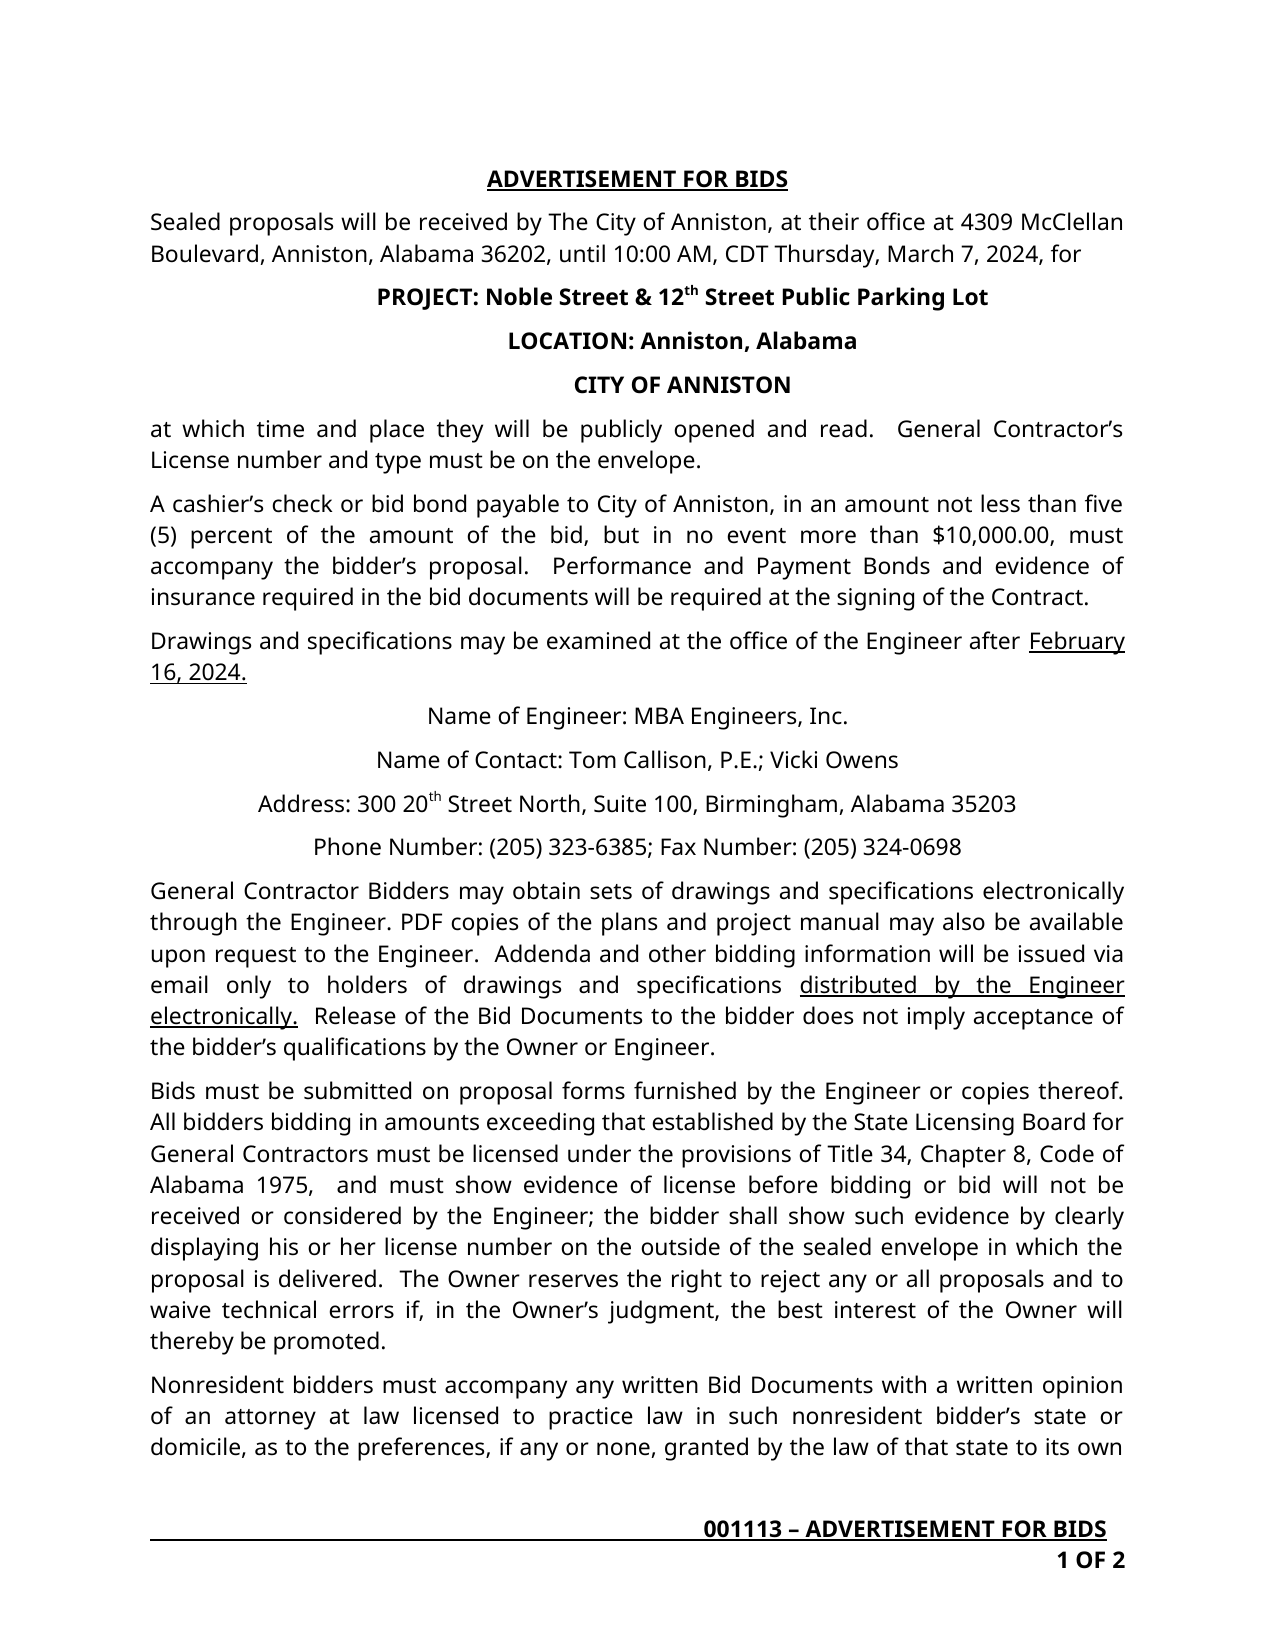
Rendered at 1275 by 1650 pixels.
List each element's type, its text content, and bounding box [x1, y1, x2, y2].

list Name of Engineer: MBA Engineers, Inc. [150, 700, 1125, 731]
list General Contractor Bidders may obtain sets of drawings and specifications electronically through the Engineer. PDF copies of the plans and project manual may also be available upon request to the Engineer. Addenda and other bidding information will be issued via email only to holders of drawings and specifications distributed by the Engineer electronically. Release of the Bid Documents to the bidder does not imply acceptance of the bidder’s qualifications by the Owner or Engineer. [150, 875, 1125, 1062]
list at which time and place they will be publicly opened and read. General Contractor’s License number and type must be on the envelope. [150, 412, 1125, 475]
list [150, 1369, 1125, 1462]
list CITY OF ANNISTON [240, 369, 1125, 400]
list Sealed proposals will be received by The City of Anniston, at their office at 4309 McClellan Boulevard, Anniston, Alabama 36202, until 10:00 AM, CDT Thursday, March 7, 2024, for [150, 206, 1125, 269]
list PROJECT: Noble Street & 12th Street Public Parking Lot [240, 281, 1125, 312]
list A cashier’s check or bid bond payable to City of Anniston, in an amount not less than five (5) percent of the amount of the bid, but in no event more than $10,000.00, must accompany the bidder’s proposal. Performance and Payment Bonds and evidence of insurance required in the bid documents will be required at the signing of the Contract. [150, 487, 1125, 612]
list Address: 300 20th Street North, Suite 100, Birmingham, Alabama 35203 [150, 787, 1125, 819]
list Drawings and specifications may be examined at the office of the Engineer after February 16, 2024. [150, 625, 1125, 687]
text ADVERTISEMENT FOR BIDS [150, 162, 1125, 194]
list Bids must be submitted on proposal forms furnished by the Engineer or copies thereof. All bidders bidding in amounts exceeding that established by the State Licensing Board for General Contractors must be licensed under the provisions of Title 34, Chapter 8, Code of Alabama 1975, and must show evidence of license before bidding or bid will not be received or considered by the Engineer; the bidder shall show such evidence by clearly displaying his or her license number on the outside of the sealed envelope in which the proposal is delivered. The Owner reserves the right to reject any or all proposals and to waive technical errors if, in the Owner’s judgment, the best interest of the Owner will thereby be promoted. [150, 1075, 1125, 1356]
list LOCATION: Anniston, Alabama [240, 325, 1125, 356]
list Name of Contact: Tom Callison, P.E.; Vicki Owens [150, 744, 1125, 775]
list Phone Number: (205) 323-6385; Fax Number: (205) 324-0698 [150, 831, 1125, 862]
